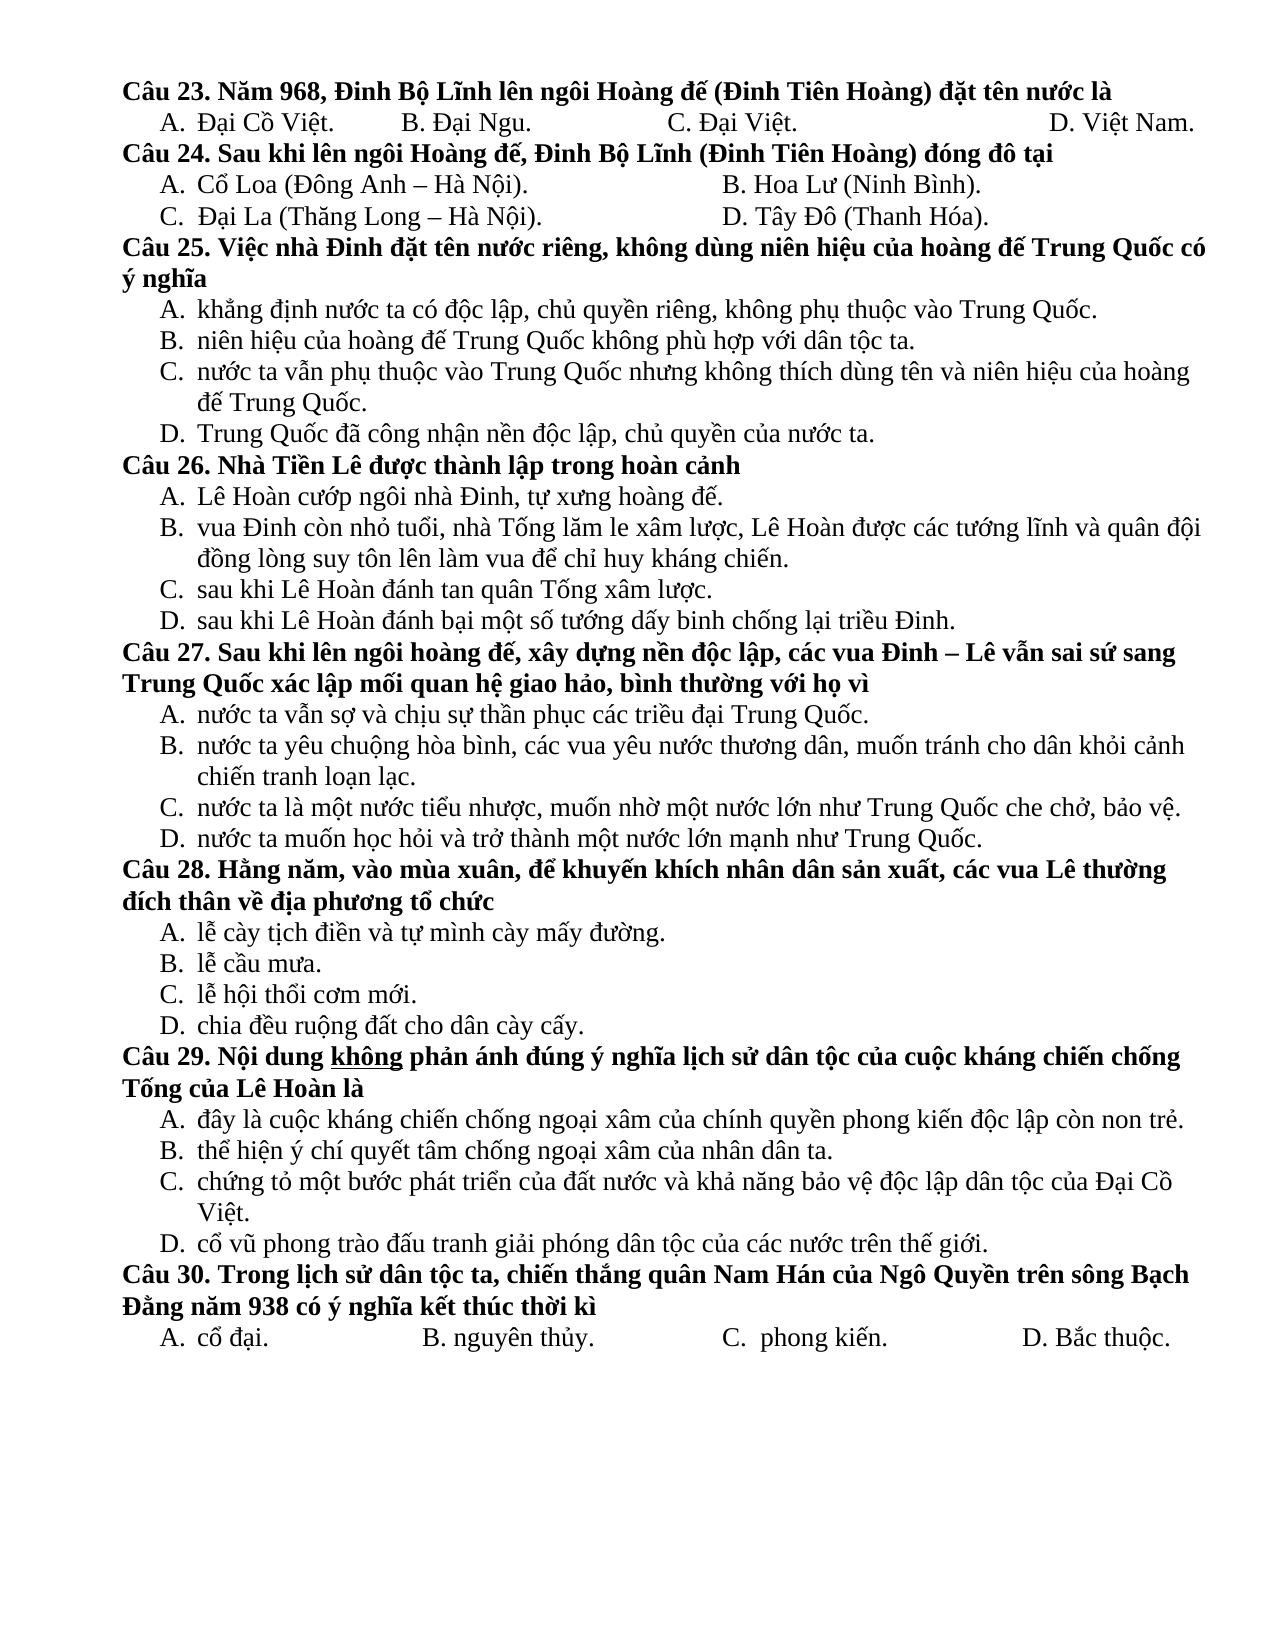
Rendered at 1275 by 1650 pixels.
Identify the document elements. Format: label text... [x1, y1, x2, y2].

text Câu 25. Việc nhà Đinh đặt tên nước riêng, không dùng niên hiệu của hoàng đế Trung Quốc có ý nghĩa [122, 231, 1219, 293]
list đây là cuộc kháng chiến chống ngoại xâm của chính quyền phong kiến độc lập còn non trẻ. [159, 1103, 1219, 1134]
list Trung Quốc đã công nhận nền độc lập, chủ quyền của nước ta. [159, 418, 1219, 449]
list niên hiệu của hoàng đế Trung Quốc không phù hợp với dân tộc ta. [159, 324, 1219, 355]
list sau khi Lê Hoàn đánh bại một số tướng dấy binh chống lại triều Đinh. [159, 604, 1219, 636]
list nước ta muốn học hỏi và trở thành một nước lớn mạnh như Trung Quốc. [159, 822, 1219, 854]
text Câu 30. Trong lịch sử dân tộc ta, chiến thắng quân Nam Hán của Ngô Quyền trên sông Bạch Đằng năm 938 có ý nghĩa kết thúc thời kì [122, 1258, 1219, 1321]
text C. Đại La (Thăng Long – Hà Nội). D. Tây Đô (Thanh Hóa). [159, 199, 1219, 231]
list khẳng định nước ta có độc lập, chủ quyền riêng, không phụ thuộc vào Trung Quốc. [159, 293, 1219, 324]
list chia đều ruộng đất cho dân cày cấy. [159, 1009, 1219, 1041]
text Câu 23. Năm 968, Đinh Bộ Lĩnh lên ngôi Hoàng đế (Đinh Tiên Hoàng) đặt tên nước là [122, 75, 1219, 106]
list lễ hội thổi cơm mới. [159, 978, 1219, 1009]
list Lê Hoàn cướp ngôi nhà Đinh, tự xưng hoàng đế. [159, 480, 1219, 511]
text Câu 28. Hằng năm, vào mùa xuân, để khuyến khích nhân dân sản xuất, các vua Lê thường đích thân về địa phương tổ chức [122, 854, 1219, 916]
text Câu 24. Sau khi lên ngôi Hoàng đế, Đinh Bộ Lĩnh (Đinh Tiên Hoàng) đóng đô tại [122, 137, 1219, 168]
list lễ cày tịch điền và tự mình cày mấy đường. [159, 916, 1219, 947]
text Câu 26. Nhà Tiền Lê được thành lập trong hoàn cảnh [122, 449, 1219, 480]
list cổ đại. B. nguyên thủy. C. phong kiến. D. Bắc thuộc. [159, 1321, 1219, 1352]
list thể hiện ý chí quyết tâm chống ngoại xâm của nhân dân ta. [159, 1134, 1219, 1165]
list nước ta yêu chuộng hòa bình, các vua yêu nước thương dân, muốn tránh cho dân khỏi cảnh chiến tranh loạn lạc. [159, 729, 1219, 791]
text Câu 27. Sau khi lên ngôi hoàng đế, xây dựng nền độc lập, các vua Đinh – Lê vẫn sai sứ sang Trung Quốc xác lập mối quan hệ giao hảo, bình thường với họ vì [122, 636, 1219, 698]
list nước ta vẫn sợ và chịu sự thần phục các triều đại Trung Quốc. [159, 698, 1219, 729]
list chứng tỏ một bước phát triển của đất nước và khả năng bảo vệ độc lập dân tộc của Đại Cồ Việt. [159, 1165, 1219, 1227]
text Câu 29. Nội dung không phản ánh đúng ý nghĩa lịch sử dân tộc của cuộc kháng chiến chống Tống của Lê Hoàn là [122, 1041, 1219, 1103]
list cổ vũ phong trào đấu tranh giải phóng dân tộc của các nước trên thế giới. [159, 1227, 1219, 1258]
list sau khi Lê Hoàn đánh tan quân Tống xâm lược. [159, 573, 1219, 604]
list nước ta vẫn phụ thuộc vào Trung Quốc nhưng không thích dùng tên và niên hiệu của hoàng đế Trung Quốc. [159, 355, 1219, 418]
list nước ta là một nước tiểu nhược, muốn nhờ một nước lớn như Trung Quốc che chở, bảo vệ. [159, 791, 1219, 822]
list Cổ Loa (Đông Anh – Hà Nội). B. Hoa Lư (Ninh Bình). [159, 168, 1219, 199]
list vua Đinh còn nhỏ tuổi, nhà Tống lăm le xâm lược, Lê Hoàn được các tướng lĩnh và quân đội đồng lòng suy tôn lên làm vua để chỉ huy kháng chiến. [159, 511, 1219, 573]
list Đại Cồ Việt. B. Đại Ngu. C. Đại Việt. D. Việt Nam. [159, 106, 1219, 137]
list lễ cầu mưa. [159, 947, 1219, 978]
